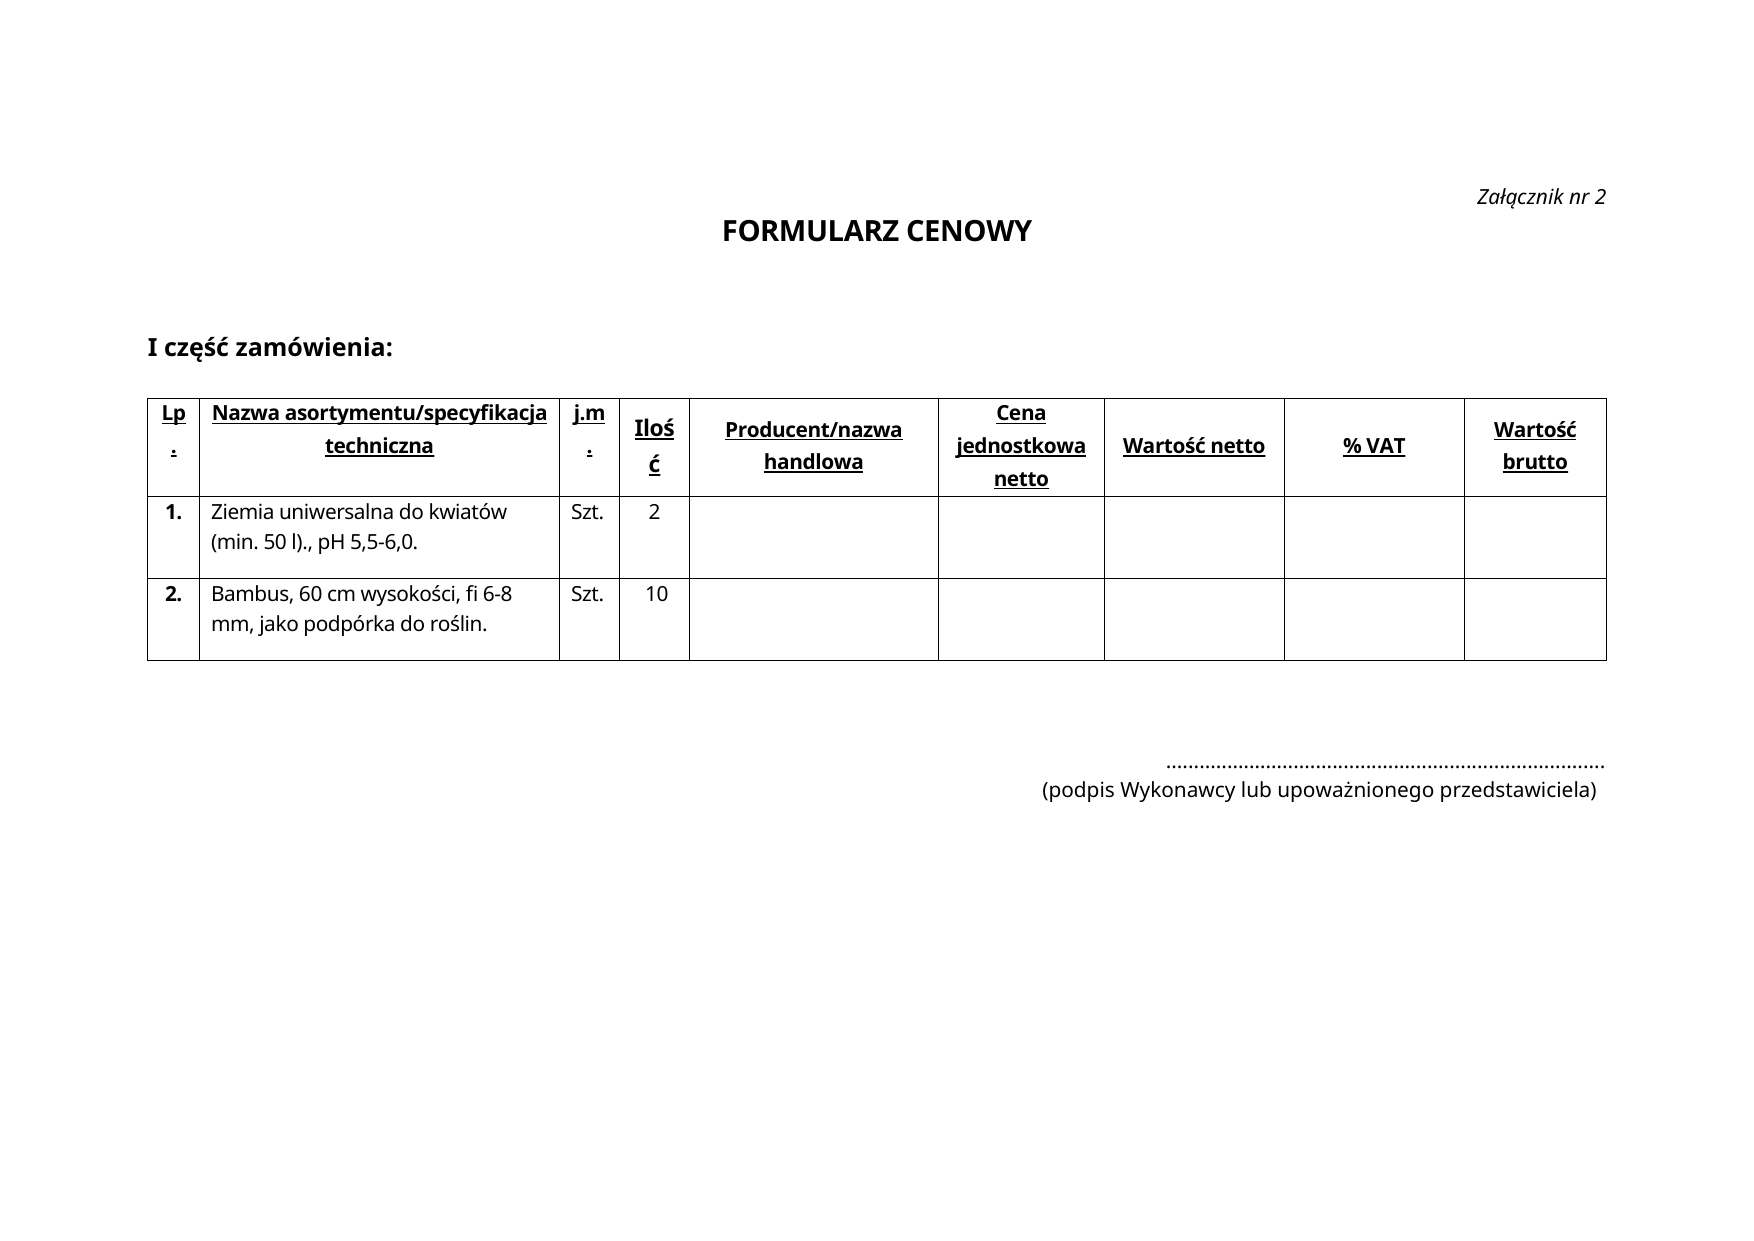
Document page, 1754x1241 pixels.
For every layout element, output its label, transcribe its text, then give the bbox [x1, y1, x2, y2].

table_cell 1. [148, 497, 199, 578]
text I część zamówienia: [148, 329, 1606, 363]
table_cell [1105, 579, 1284, 660]
table_header Wartość brutto [1465, 399, 1606, 496]
table_cell 10 [620, 579, 689, 660]
table_header Cena jednostkowa netto [939, 399, 1104, 496]
table_cell [1105, 497, 1284, 578]
table_cell [1285, 497, 1464, 578]
table_cell Szt. [560, 497, 619, 578]
table_header Lp. [148, 399, 199, 496]
table_header Producent/nazwa handlowa [690, 399, 938, 496]
table_cell [1465, 497, 1606, 578]
table_header Wartość netto [1105, 399, 1284, 496]
table_cell [939, 579, 1104, 660]
table_cell Szt. [560, 579, 619, 660]
table_cell [1285, 579, 1464, 660]
table_header j.m. [560, 399, 619, 496]
text ............……….......................................................... [148, 746, 1606, 775]
table_cell 2. [148, 579, 199, 660]
text Załącznik nr 2 [148, 182, 1606, 210]
table_header % VAT [1285, 399, 1464, 496]
table_cell [1465, 579, 1606, 660]
text (podpis Wykonawcy lub upoważnionego przedstawiciela) [1033, 775, 1606, 803]
text FORMULARZ CENOWY [148, 210, 1606, 250]
table_cell [690, 579, 938, 660]
table_cell [939, 497, 1104, 578]
table_cell [690, 497, 938, 578]
table_cell Ziemia uniwersalna do kwiatów (min. 50 l)., pH 5,5-6,0. [200, 497, 559, 578]
table_cell Bambus, 60 cm wysokości, fi 6-8 mm, jako podpórka do roślin. [200, 579, 559, 660]
table_header Ilość [620, 399, 689, 496]
table_header Nazwa asortymentu/specyfikacja techniczna [200, 399, 559, 496]
table_cell 2 [620, 497, 689, 578]
